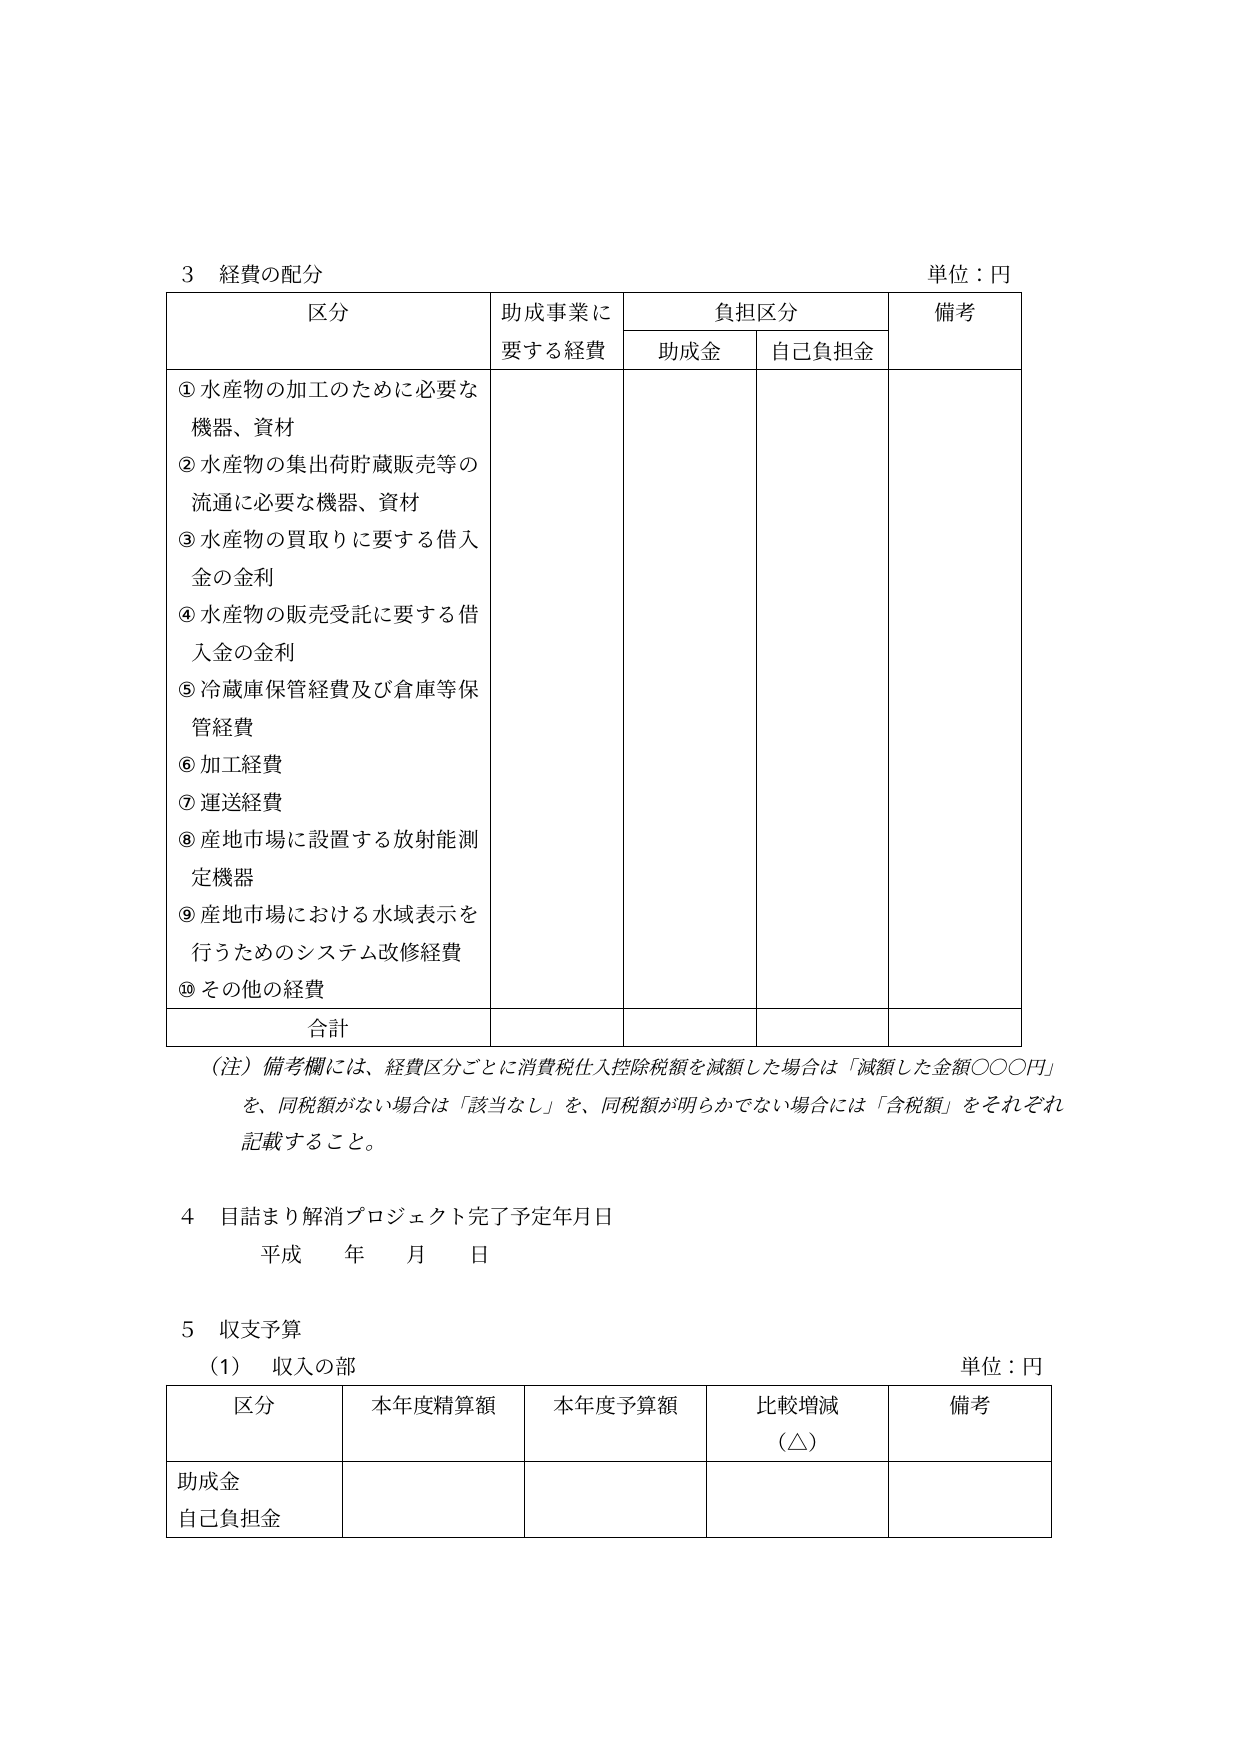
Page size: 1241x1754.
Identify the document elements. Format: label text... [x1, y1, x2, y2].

text （1） 収入の部 単位：円 [177, 1347, 1063, 1384]
table_cell 自己負担金 [757, 331, 888, 369]
text ４ 目詰まり解消プロジェクト完了予定年月日 [177, 1197, 1063, 1234]
table_cell [707, 1462, 888, 1537]
table_header 区分 [167, 1386, 342, 1461]
table_cell [491, 1009, 623, 1046]
table_cell [491, 370, 623, 1007]
table_header 負担区分 [624, 293, 888, 330]
table_header 本年度精算額 [343, 1386, 524, 1461]
text ５ 収支予算 [177, 1309, 1063, 1347]
text （注）備考欄には、経費区分ごとに消費税仕入控除税額を減額した場合は「減額した金額○○○円」を、同税額がない場合は「該当なし」を、同税額が明らかでない場合には「含税額」をそれぞれ記載すること。 [177, 1047, 1063, 1159]
table_header 区分 [167, 293, 490, 369]
table_cell [889, 1009, 1021, 1046]
table_header 備考 [889, 293, 1021, 369]
table_cell [757, 1009, 888, 1046]
table_cell ①水産物の加工のために必要な機器、資材 ②水産物の集出荷貯蔵販売等の流通に必要な機器、資材 ③水産物の買取りに要する借入金の金利 ④水産物の販売受託に要する借入金の金利 ⑤冷蔵庫保管経費及び倉庫等保管経費 ⑥加工経費 ⑦運送経費 ⑧産地市場に設置する放射能測定機器 ⑨産地市場における水域表示を行うためのシステム改修経費 ⑩その他の経費 [167, 370, 490, 1007]
table_header 助成事業に要する経費 [491, 293, 623, 369]
table_cell [343, 1462, 524, 1537]
table_header 備考 [889, 1386, 1051, 1461]
table_cell 合計 [167, 1009, 490, 1046]
table_cell [624, 370, 756, 1007]
table_cell 助成金 自己負担金 計 [167, 1462, 342, 1537]
table_cell [624, 1009, 756, 1046]
table_cell 助成金 [624, 331, 756, 369]
text 平成 年 月 日 [177, 1234, 1063, 1272]
text ３ 経費の配分 単位：円 [177, 254, 1063, 292]
table_cell [889, 1462, 1051, 1537]
table_cell [525, 1462, 706, 1537]
table_cell [889, 370, 1021, 1007]
table_header 比較増減 （△） [707, 1386, 888, 1461]
table_header 本年度予算額 [525, 1386, 706, 1461]
table_cell [757, 370, 888, 1007]
